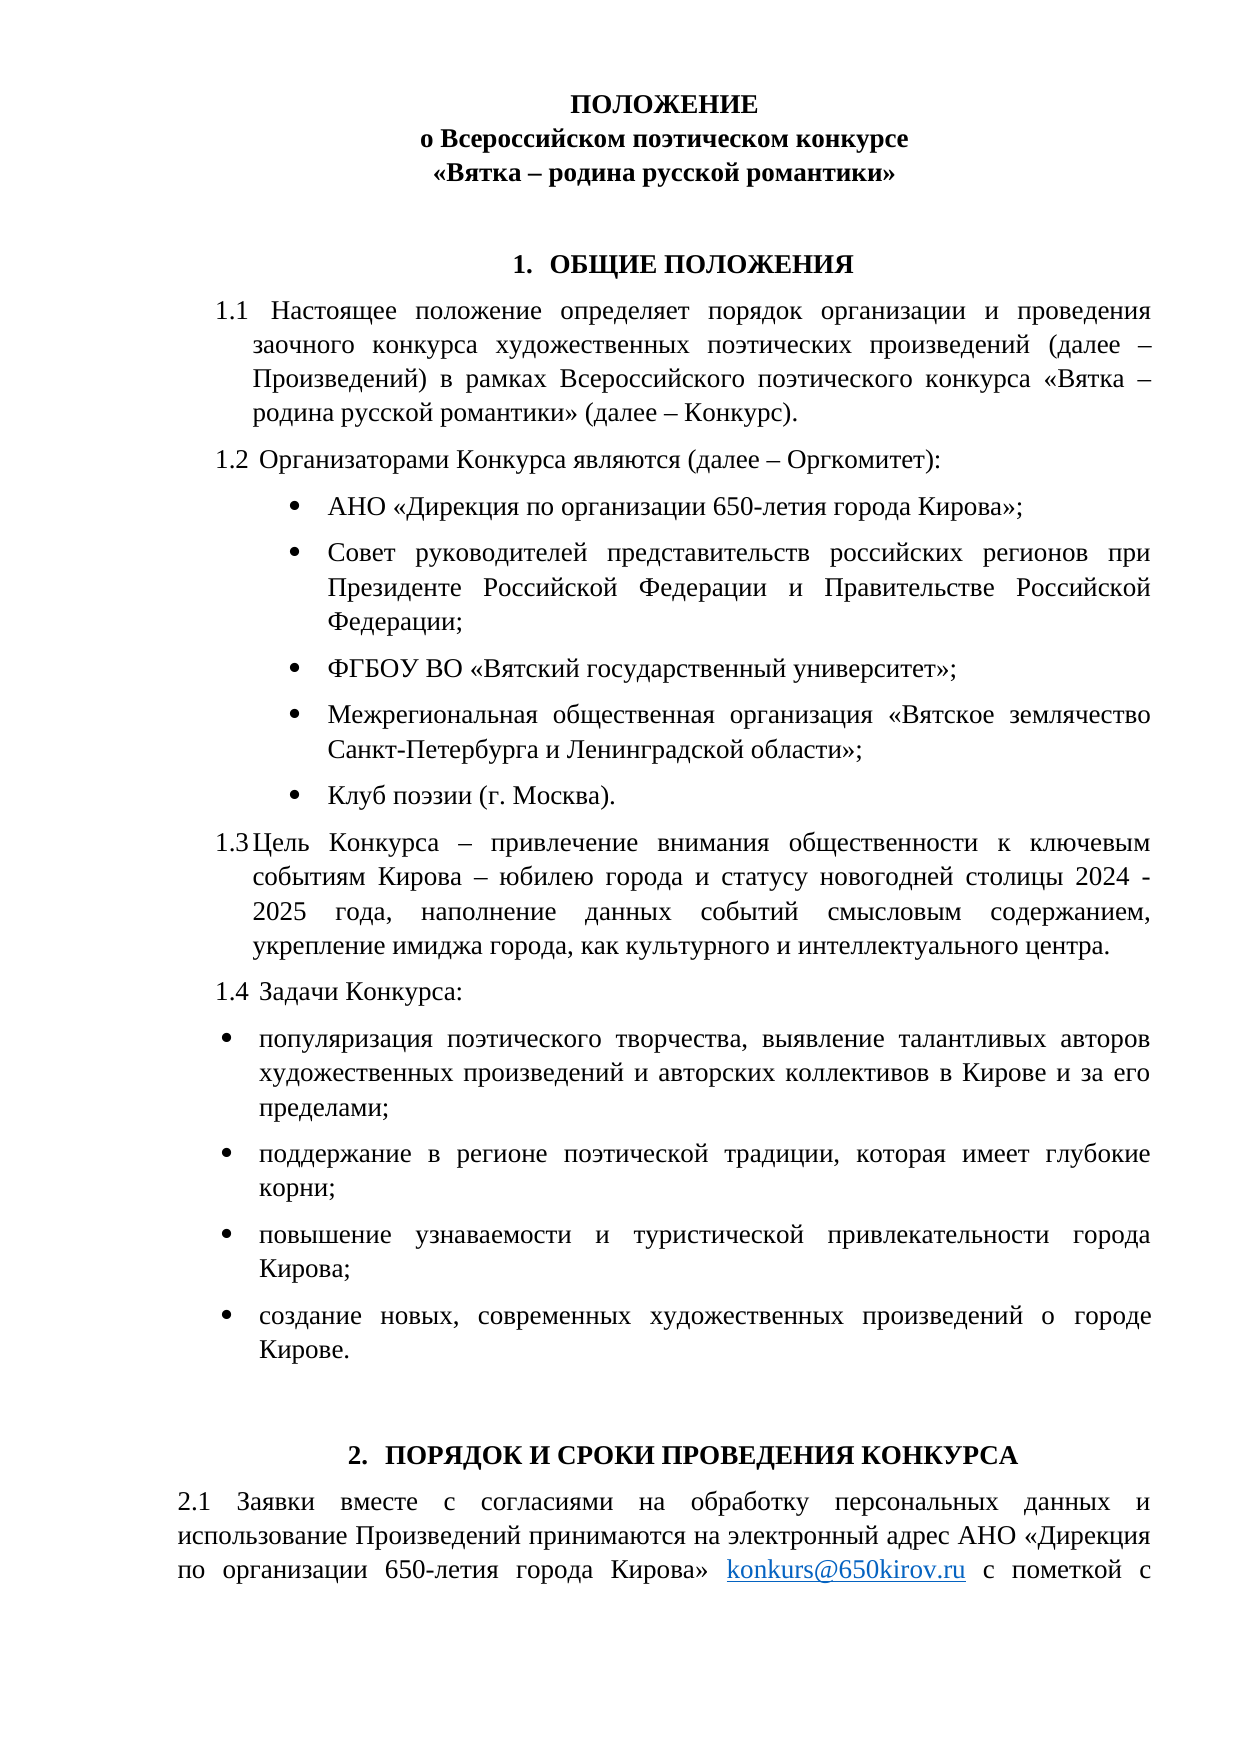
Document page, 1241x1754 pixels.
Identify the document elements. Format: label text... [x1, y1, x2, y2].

list поддержание в регионе поэтической традиции, которая имеет глубокие корни; [222, 1137, 1152, 1203]
list создание новых, современных художественных произведений о городе Кирове. [222, 1299, 1152, 1364]
list АНО «Дирекция по организации 650-летия города Кирова»; [290, 490, 1152, 521]
list Межрегиональная общественная организация «Вятское землячество Санкт-Петербурга и Ленинградской области»; [290, 698, 1152, 764]
list ФГБОУ ВО «Вятский государственный университет»; [290, 652, 1152, 683]
list Цель Конкурса – привлечение внимания общественности к ключевым событиям Кирова – юбилею города и статусу новогодней столицы 2024 - 2025 года, наполнение данных событий смысловым содержанием, укрепление имиджа города, как культурного и интеллектуального центра. [215, 826, 1152, 960]
text о Всероссийском поэтическом конкурсе [177, 122, 1152, 153]
text «Вятка – родина русской романтики» [177, 156, 1152, 187]
text ПОЛОЖЕНИЕ [177, 89, 1152, 120]
list Организаторами Конкурса являются (далее – Оргкомитет): [215, 443, 1152, 474]
list ПОРЯДОК И СРОКИ ПРОВЕДЕНИЯ КОНКУРСА [214, 1439, 1152, 1470]
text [177, 1485, 1152, 1585]
list Задачи Конкурса: [215, 976, 1152, 1007]
list повышение узнаваемости и туристической привлекательности города Кирова; [222, 1218, 1152, 1284]
list Клуб поэзии (г. Москва). [290, 779, 1152, 811]
list популяризация поэтического творчества, выявление талантливых авторов художественных произведений и авторских коллективов в Кирове и за его пределами; [222, 1022, 1152, 1122]
list Совет руководителей представительств российских регионов при Президенте Российской Федерации и Правительстве Российской Федерации; [290, 537, 1152, 636]
list Настоящее положение определяет порядок организации и проведения заочного конкурса художественных поэтических произведений (далее – Произведений) в рамках Всероссийского поэтического конкурса «Вятка – родина русской романтики» (далее – Конкурс). [215, 294, 1152, 427]
list ОБЩИЕ ПОЛОЖЕНИЯ [214, 248, 1152, 279]
